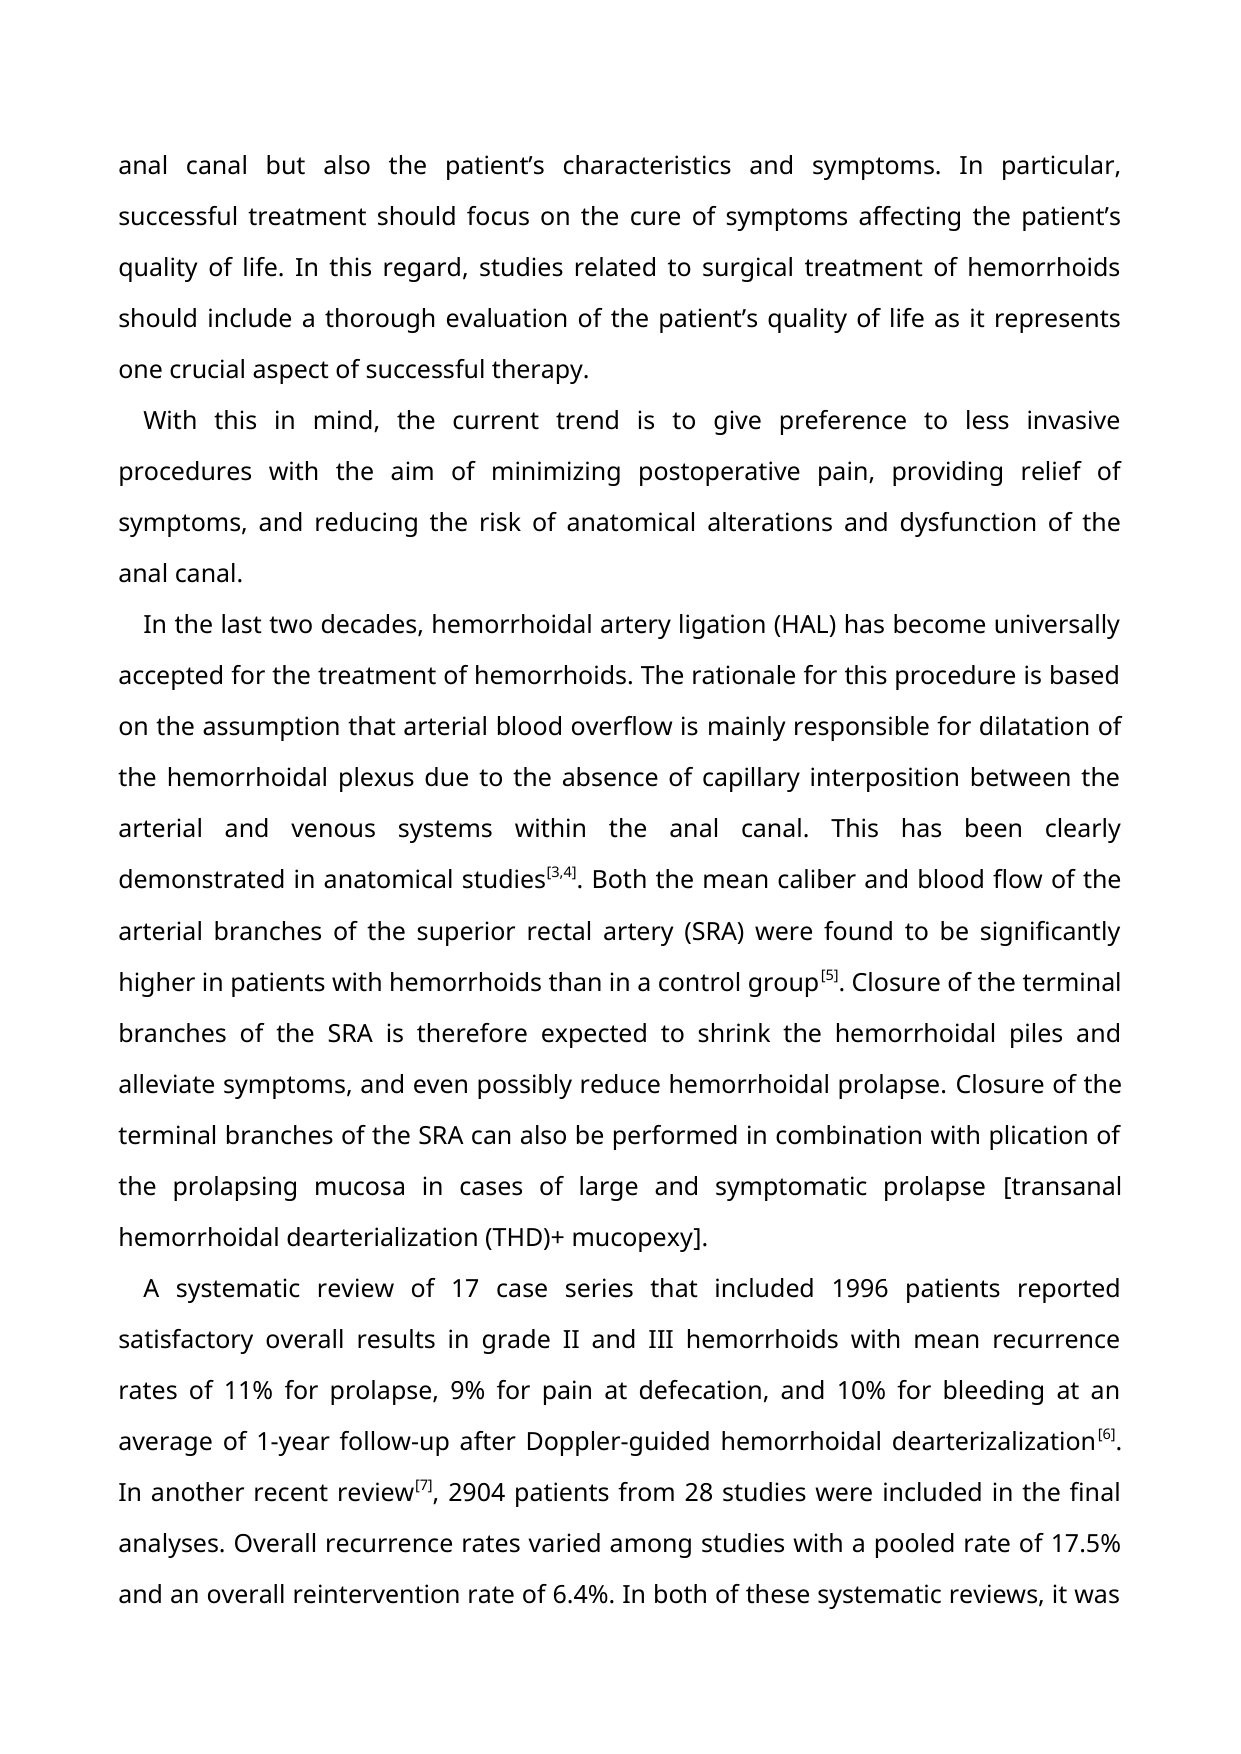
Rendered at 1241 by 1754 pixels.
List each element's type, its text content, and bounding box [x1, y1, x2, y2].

text With this in mind, the current trend is to give preference to less invasive procedures with the aim of minimizing postoperative pain, providing relief of symptoms, and reducing the risk of anatomical alterations and dysfunction of the anal canal. [118, 403, 1122, 590]
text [118, 1271, 1122, 1611]
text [118, 148, 1122, 386]
text In the last two decades, hemorrhoidal artery ligation (HAL) has become universally accepted for the treatment of hemorrhoids. The rationale for this procedure is based on the assumption that arterial blood overflow is mainly responsible for dilatation of the hemorrhoidal plexus due to the absence of capillary interposition between the arterial and venous systems within the anal canal. This has been clearly demonstrated in anatomical studies[3,4]. Both the mean caliber and blood flow of the arterial branches of the superior rectal artery (SRA) were found to be significantly higher in patients with hemorrhoids than in a control group[5]. Closure of the terminal branches of the SRA is therefore expected to shrink the hemorrhoidal piles and alleviate symptoms, and even possibly reduce hemorrhoidal prolapse. Closure of the terminal branches of the SRA can also be performed in combination with plication of the prolapsing mucosa in cases of large and symptomatic prolapse [transanal hemorrhoidal dearterialization (THD)+ mucopexy]. [118, 607, 1122, 1253]
